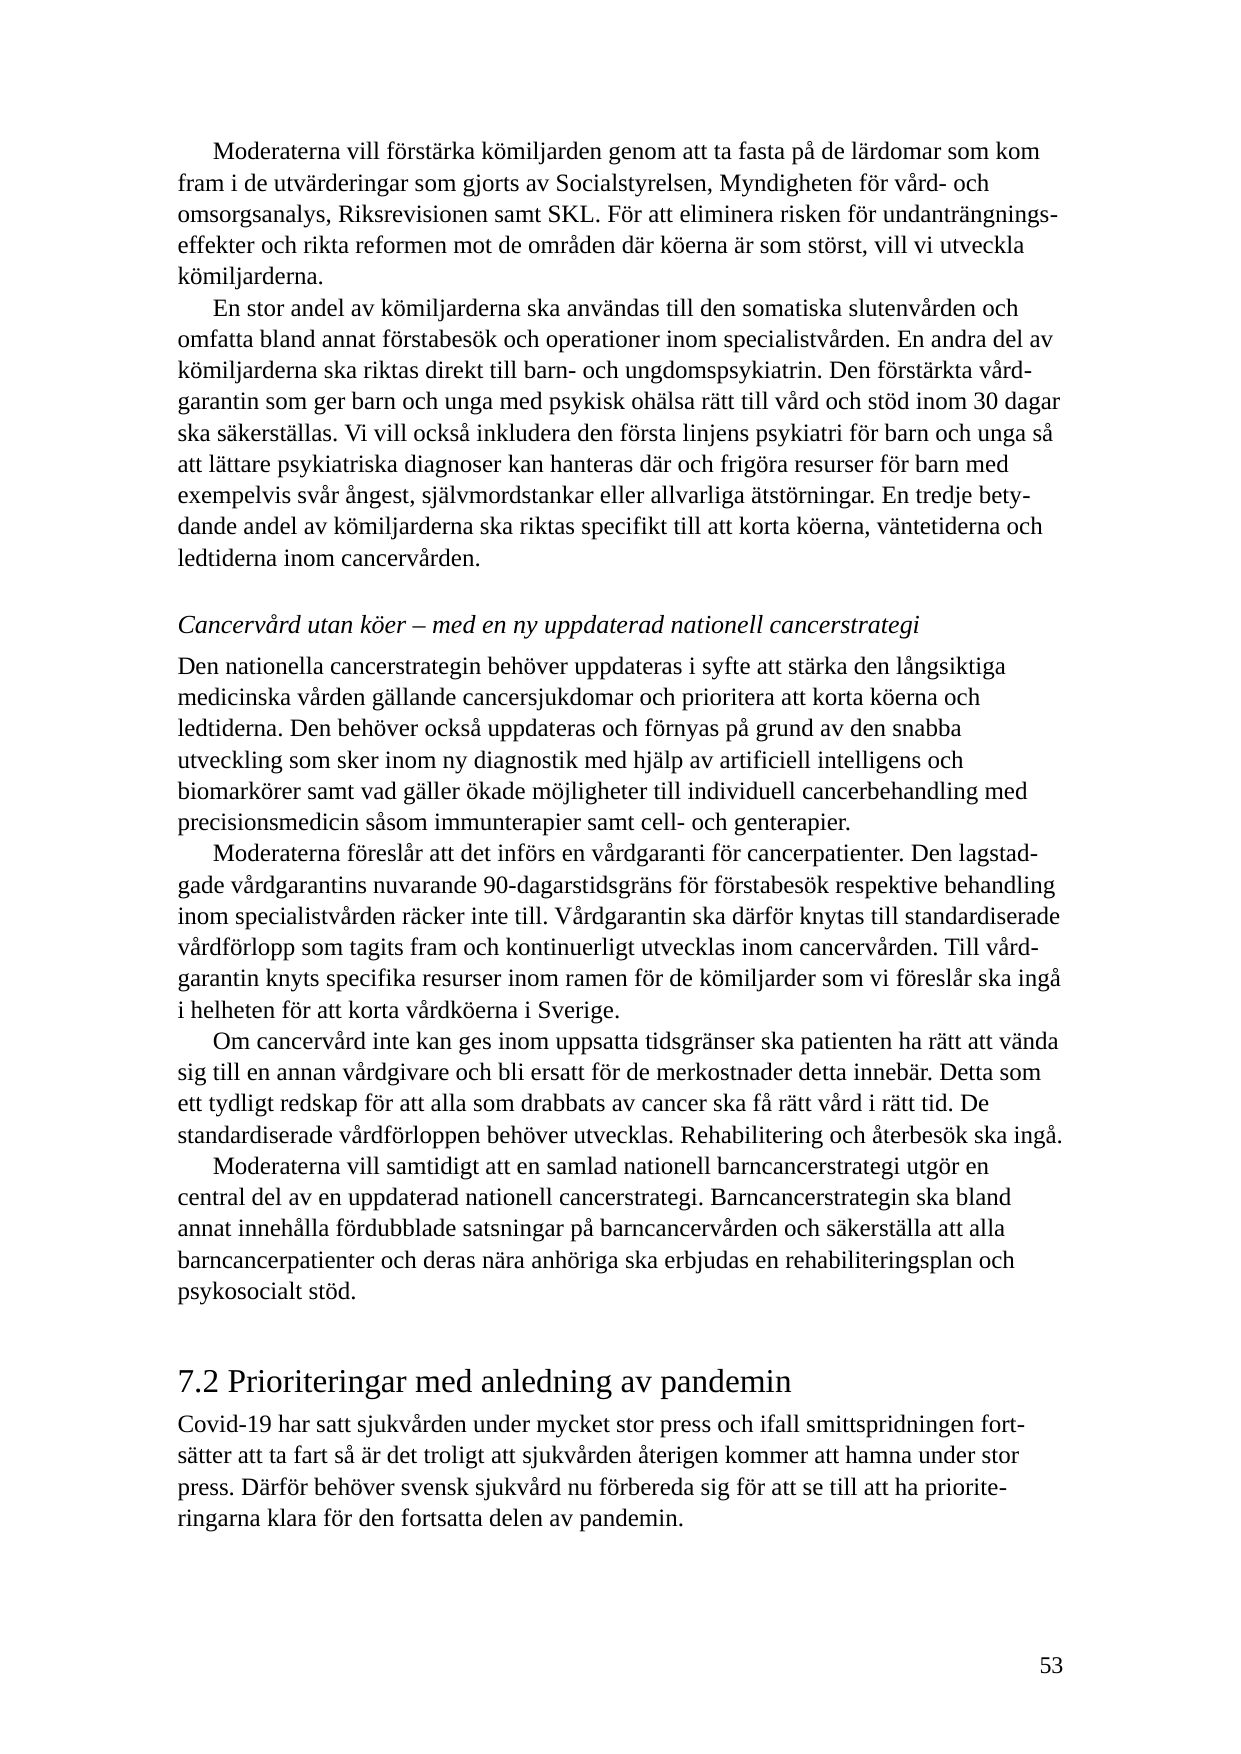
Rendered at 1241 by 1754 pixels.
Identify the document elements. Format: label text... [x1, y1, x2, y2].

text Den nationella cancerstrategin behöver uppdateras i syfte att stärka den långsiktiga medicinska vården gällande cancersjukdomar och prioritera att korta köerna och ledtiderna. Den behöver också uppdateras och förnyas på grund av den snabba utveckling som sker inom ny diagnostik med hjälp av artificiell intelligens och biomarkörer samt vad gäller ökade möjligheter till individuell cancerbehandling med precisionsmedicin såsom immunterapier samt cell- och genterapier. [177, 648, 1063, 836]
text Moderaterna vill samtidigt att en samlad nationell barncancerstrategi utgör en central del av en uppdaterad nationell cancerstrategi. Barncancerstrategin ska bland annat innehålla fördubblade satsningar på barncancervården och säkerställa att alla barncancerpatienter och deras nära anhöriga ska erbjudas en rehabiliteringsplan och psykosocialt stöd. [177, 1148, 1063, 1305]
text Moderaterna föreslår att det införs en vårdgaranti för cancerpatienter. Den lagstadgade vårdgarantins nuvarande 90-dagarstidsgräns för förstabesök respektive behandling inom specialistvården räcker inte till. Vårdgarantin ska därför knytas till standardiserade vårdförlopp som tagits fram och kontinuerligt utvecklas inom cancervården. Till vårdgarantin knyts specifika resurser inom ramen för de kömiljarder som vi föreslår ska ingå i helheten för att korta vårdköerna i Sverige. [177, 836, 1063, 1023]
text Om cancervård inte kan ges inom uppsatta tidsgränser ska patienten ha rätt att vända sig till en annan vårdgivare och bli ersatt för de merkostnader detta innebär. Detta som ett tydligt redskap för att alla som drabbats av cancer ska få rätt vård i rätt tid. De standardiserade vårdförloppen behöver utvecklas. Rehabilitering och återbesök ska ingå. [177, 1023, 1063, 1148]
text Moderaterna vill förstärka kömiljarden genom att ta fasta på de lärdomar som kom fram i de utvärderingar som gjorts av Socialstyrelsen, Myndigheten för vård- och omsorgsanalys, Riksrevisionen samt SKL. För att eliminera risken för undanträngningseffekter och rikta reformen mot de områden där köerna är som störst, vill vi utveckla kömiljarderna. [177, 134, 1063, 290]
text Covid-19 har satt sjukvården under mycket stor press och ifall smittspridningen fortsätter att ta fart så är det troligt att sjukvården återigen kommer att hamna under stor press. Därför behöver svensk sjukvård nu förbereda sig för att se till att ha prioriteringarna klara för den fortsatta delen av pandemin. [177, 1407, 1063, 1532]
subtitle Cancervård utan köer – med en ny uppdaterad nationell cancerstrategi [177, 609, 1063, 640]
text En stor andel av kömiljarderna ska användas till den somatiska slutenvården och omfatta bland annat förstabesök och operationer inom specialistvården. En andra del av kömiljarderna ska riktas direkt till barn- och ungdomspsykiatrin. Den förstärkta vårdgarantin som ger barn och unga med psykisk ohälsa rätt till vård och stöd inom 30 dagar ska säkerställas. Vi vill också inkludera den första linjens psykiatri för barn och unga så att lättare psykiatriska diagnoser kan hanteras där och frigöra resurser för barn med exempelvis svår ångest, självmordstankar eller allvarliga ätstörningar. En tredje betydande andel av kömiljarderna ska riktas specifikt till att korta köerna, väntetiderna och ledtiderna inom cancervården. [177, 290, 1063, 571]
text Prioriteringar med anledning av pandemin [177, 1367, 1063, 1398]
